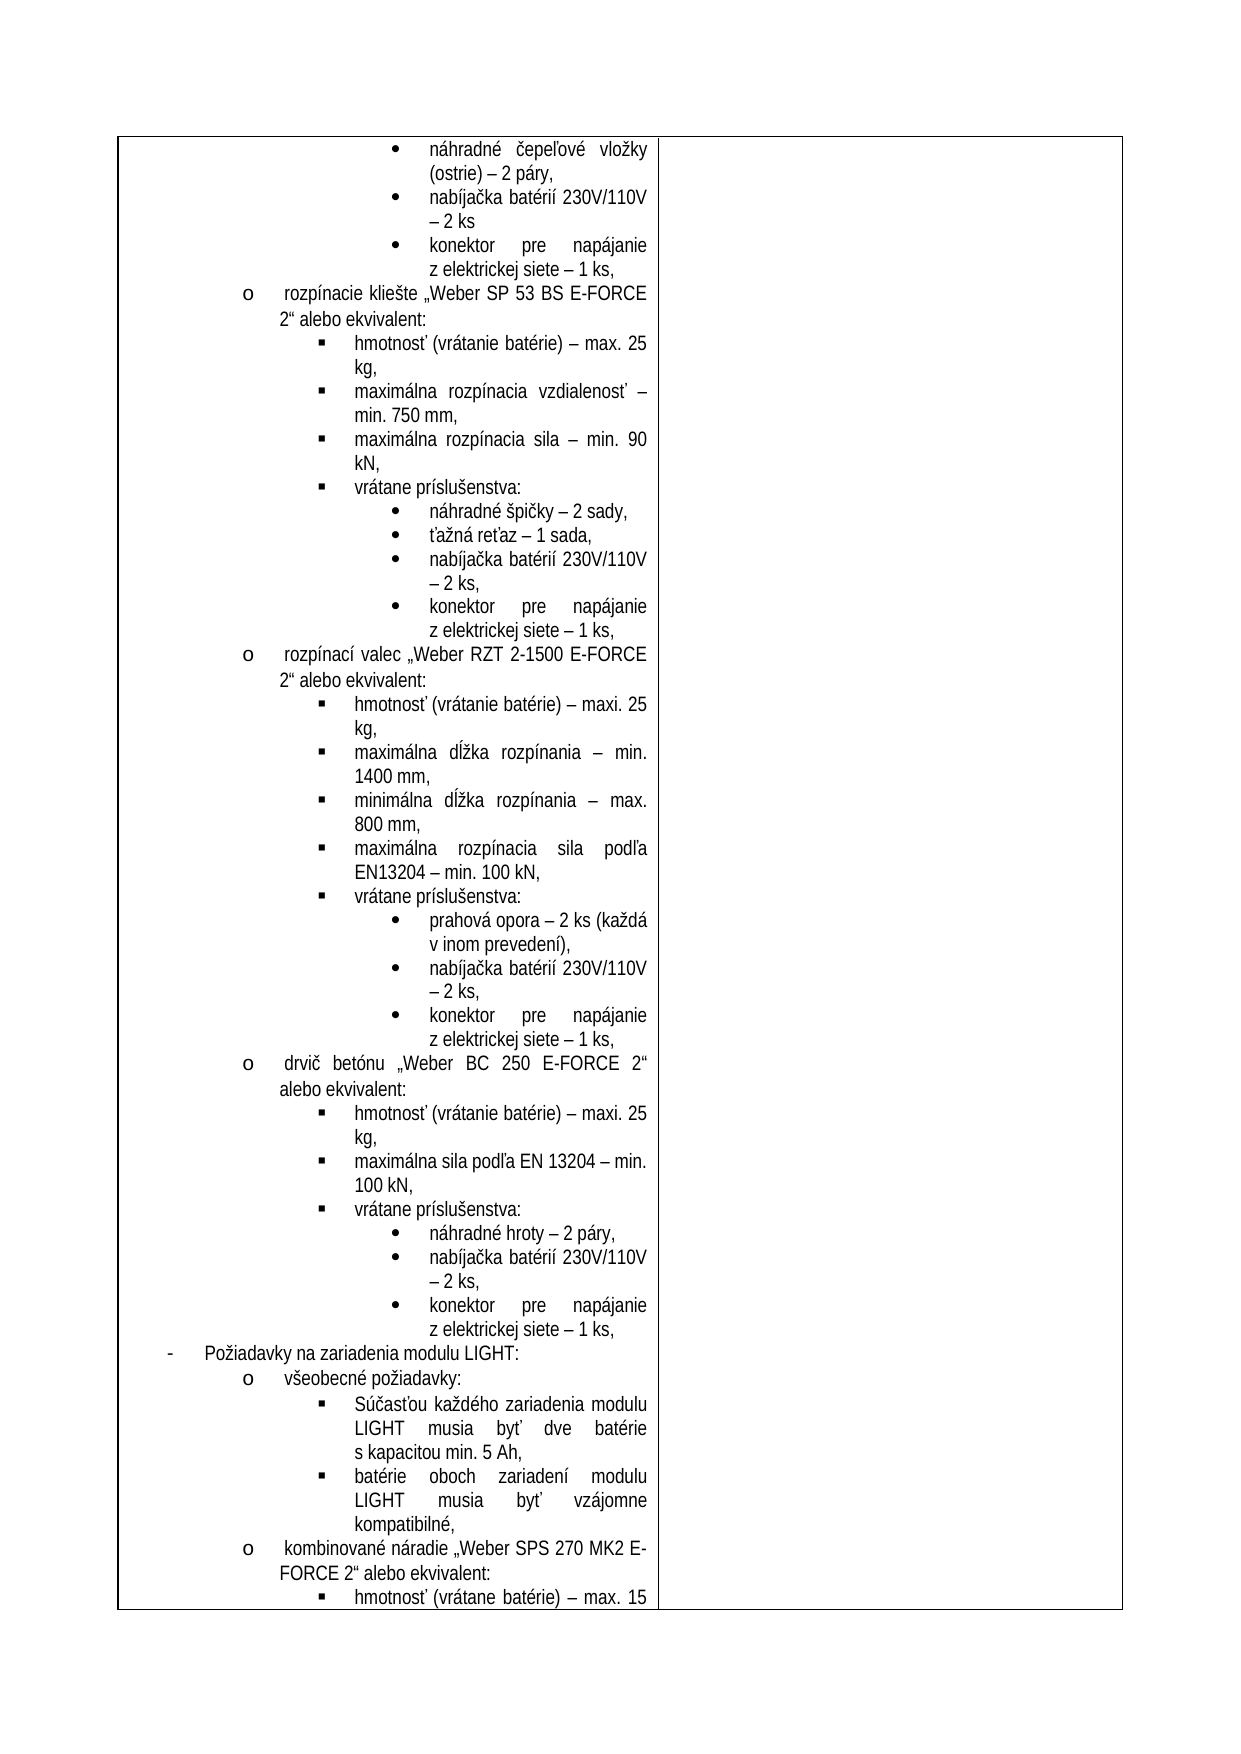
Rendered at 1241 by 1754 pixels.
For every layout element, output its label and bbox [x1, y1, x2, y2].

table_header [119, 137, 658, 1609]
table_header [659, 137, 1122, 1609]
